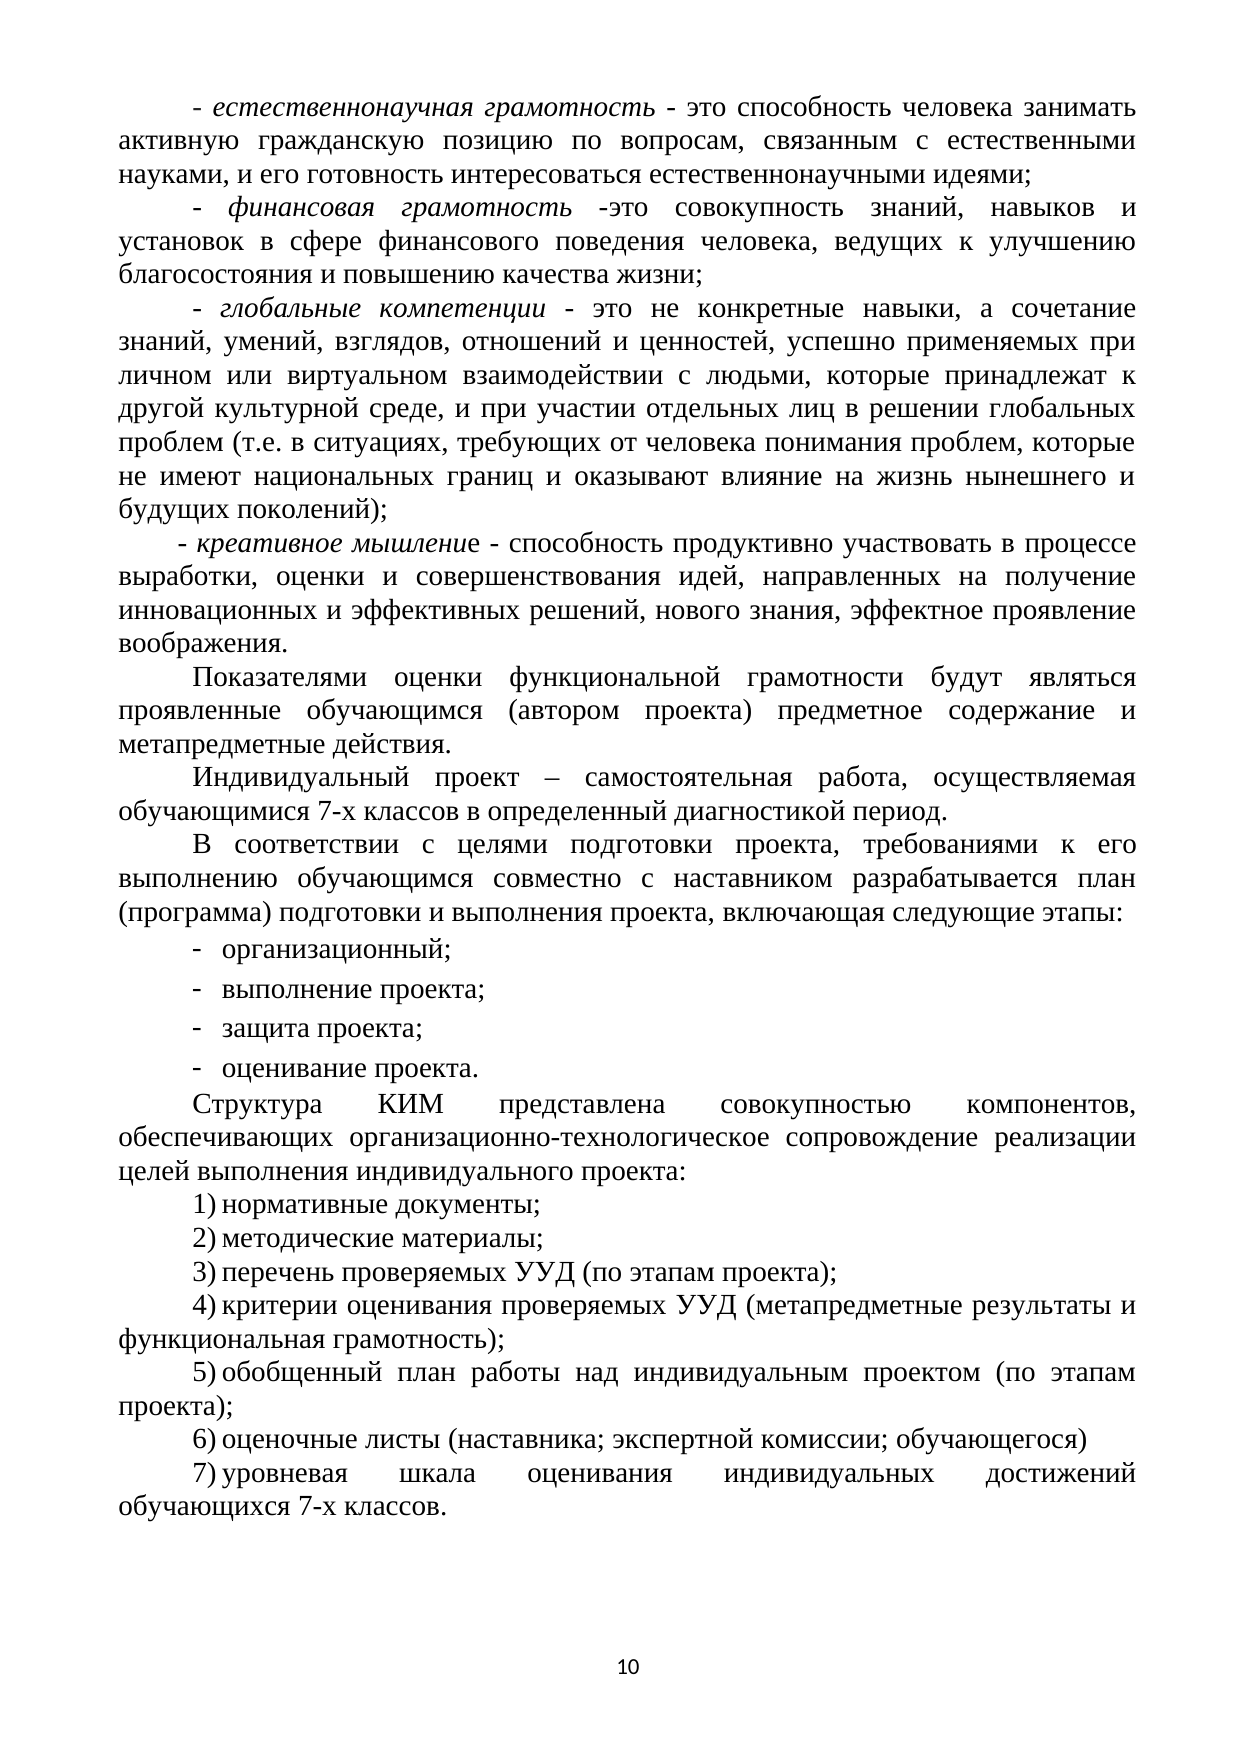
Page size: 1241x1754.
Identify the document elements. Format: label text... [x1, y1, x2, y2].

list перечень проверяемых УУД (по этапам проекта); [118, 1254, 1137, 1287]
text - глобальные компетенции - это не конкретные навыки, а сочетание знаний, умений, взглядов, отношений и ценностей, успешно применяемых при личном или виртуальном взаимодействии с людьми, которые принадлежат к другой культурной среде, и при участии отдельных лиц в решении глобальных проблем (т.е. в ситуациях, требующих от человека понимания проблем, которые не имеют национальных границ и оказывают влияние на жизнь нынешнего и будущих поколений); [118, 290, 1137, 525]
text - креативное мышление - способность продуктивно участвовать в процессе выработки, оценки и совершенствования идей, направленных на получение инновационных и эффективных решений, нового знания, эффектное проявление воображения. [118, 525, 1137, 659]
list методические материалы; [118, 1220, 1137, 1254]
list обобщенный план работы над индивидуальным проектом (по этапам проекта); [118, 1354, 1137, 1421]
list выполнение проекта; [118, 967, 1137, 1007]
list организационный; [118, 927, 1137, 967]
list уровневая шкала оценивания индивидуальных достижений обучающихся 7-х классов. [118, 1455, 1137, 1522]
text В соответствии с целями подготовки проекта, требованиями к его выполнению обучающимся совместно с наставником разрабатывается план (программа) подготовки и выполнения проекта, включающая следующие этапы: [118, 827, 1137, 927]
list критерии оценивания проверяемых УУД (метапредметные результаты и функциональная грамотность); [118, 1287, 1137, 1354]
list оценивание проекта. [118, 1046, 1137, 1086]
text Показателями оценки функциональной грамотности будут являться проявленные обучающимся (автором проекта) предметное содержание и метапредметные действия. [118, 659, 1137, 759]
list оценочные листы (наставника; экспертной комиссии; обучающегося) [118, 1421, 1137, 1455]
text Индивидуальный проект – самостоятельная работа, осуществляемая обучающимися 7-х классов в определенный диагностикой период. [118, 759, 1137, 827]
list защита проекта; [118, 1007, 1137, 1046]
text Структура КИМ представлена совокупностью компонентов, обеспечивающих организационно-технологическое сопровождение реализации целей выполнения индивидуального проекта: [118, 1086, 1137, 1187]
text - естественнонаучная грамотность - это способность человека занимать активную гражданскую позицию по вопросам, связанным с естественными науками, и его готовность интересоваться естественнонаучными идеями; [118, 89, 1137, 189]
list нормативные документы; [118, 1187, 1137, 1220]
text - финансовая грамотность -это совокупность знаний, навыков и установок в сфере финансового поведения человека, ведущих к улучшению благосостояния и повышению качества жизни; [118, 189, 1137, 290]
